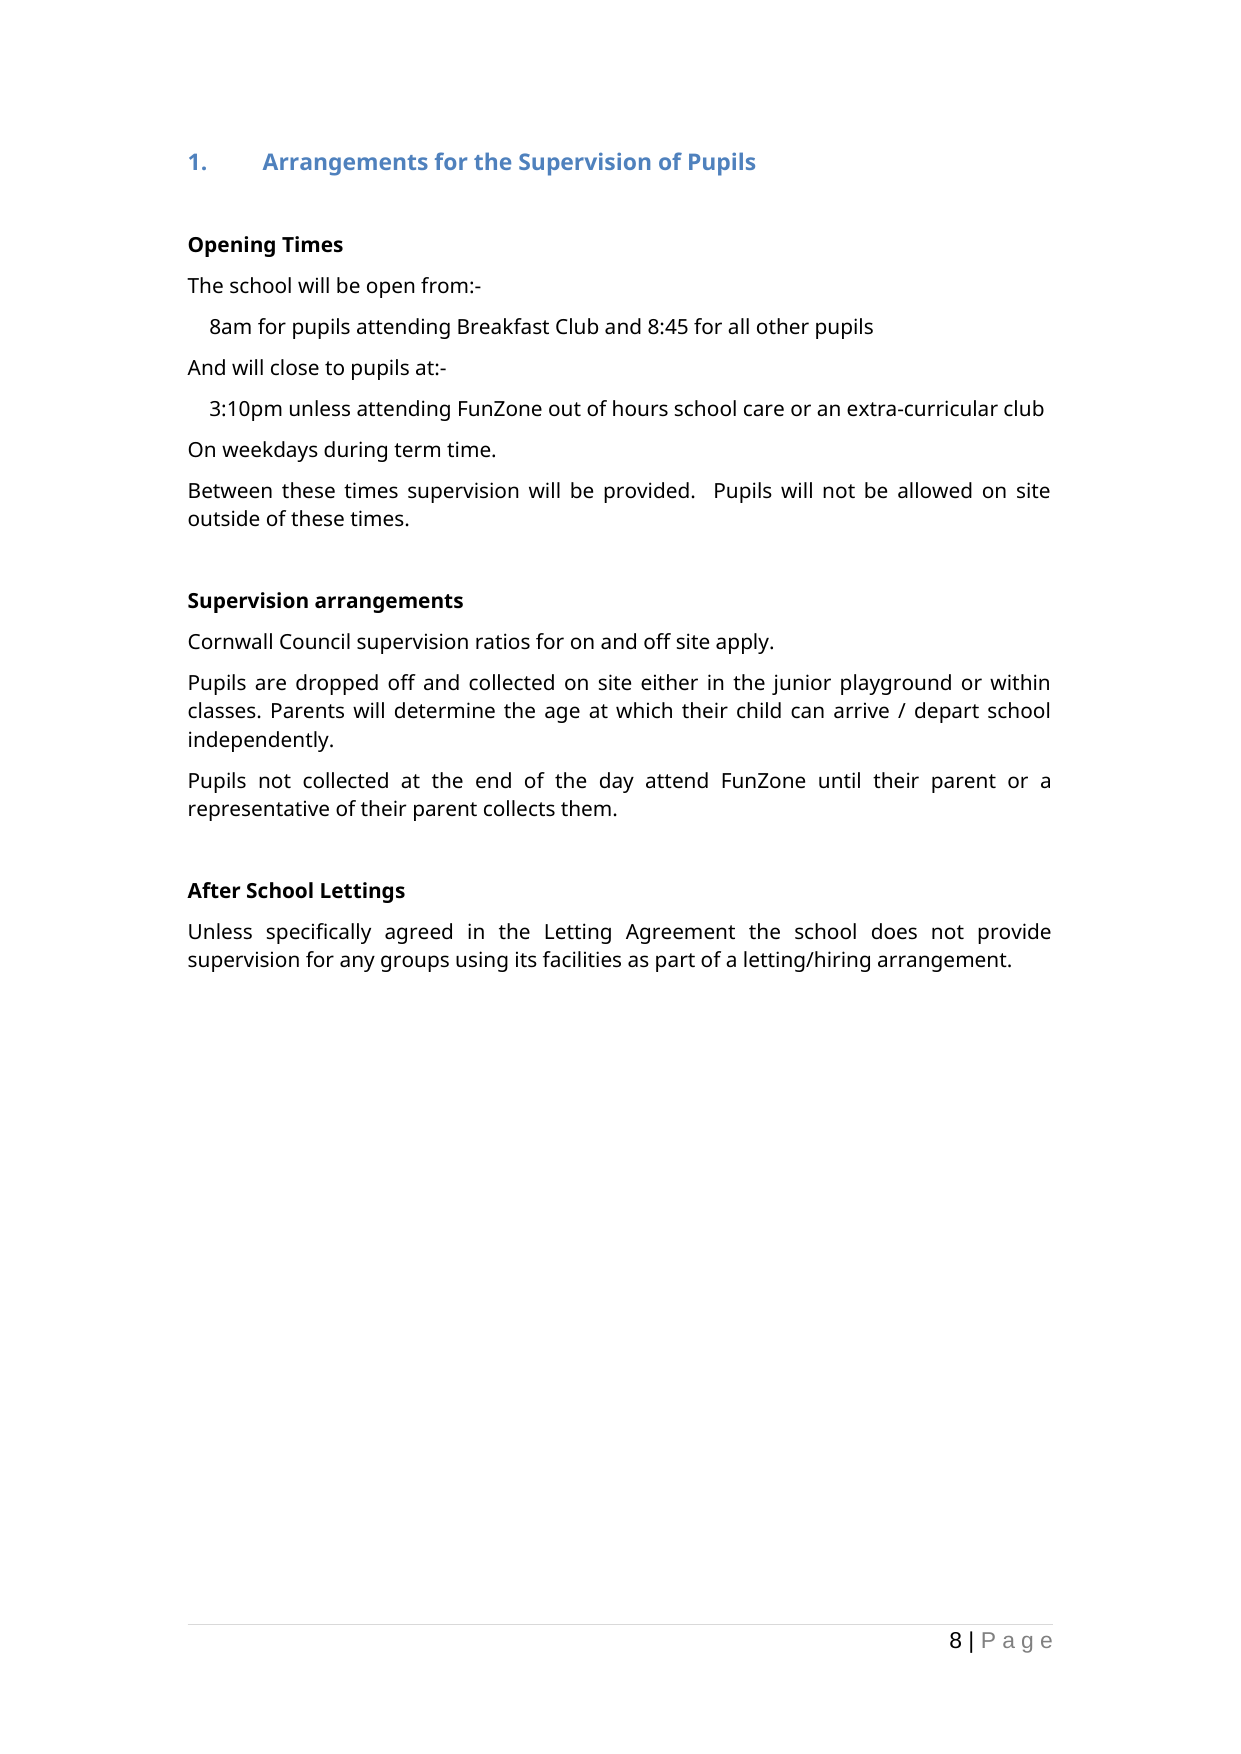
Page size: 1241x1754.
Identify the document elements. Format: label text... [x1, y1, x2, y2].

text Pupils are dropped off and collected on site either in the junior playground or within classes. Parents will determine the age at which their child can arrive / depart school independently. [187, 668, 1053, 753]
text 1. Arrangements for the Supervision of Pupils [187, 145, 1053, 177]
text Opening Times [187, 230, 1053, 258]
text Supervision arrangements [187, 586, 1053, 614]
text 8am for pupils attending Breakfast Club and 8:45 for all other pupils [187, 312, 1053, 340]
text After School Lettings [187, 876, 1053, 904]
text Between these times supervision will be provided. Pupils will not be allowed on site outside of these times. [187, 476, 1053, 533]
text Pupils not collected at the end of the day attend FunZone until their parent or a representative of their parent collects them. [187, 766, 1053, 823]
text Unless specifically agreed in the Letting Agreement the school does not provide supervision for any groups using its facilities as part of a letting/hiring arrangement. [187, 917, 1053, 974]
text On weekdays during term time. [187, 435, 1053, 463]
text Cornwall Council supervision ratios for on and off site apply. [187, 627, 1053, 655]
text The school will be open from:- [187, 271, 1053, 299]
text And will close to pupils at:- [187, 353, 1053, 381]
text 3:10pm unless attending FunZone out of hours school care or an extra-curricular club [187, 394, 1053, 422]
